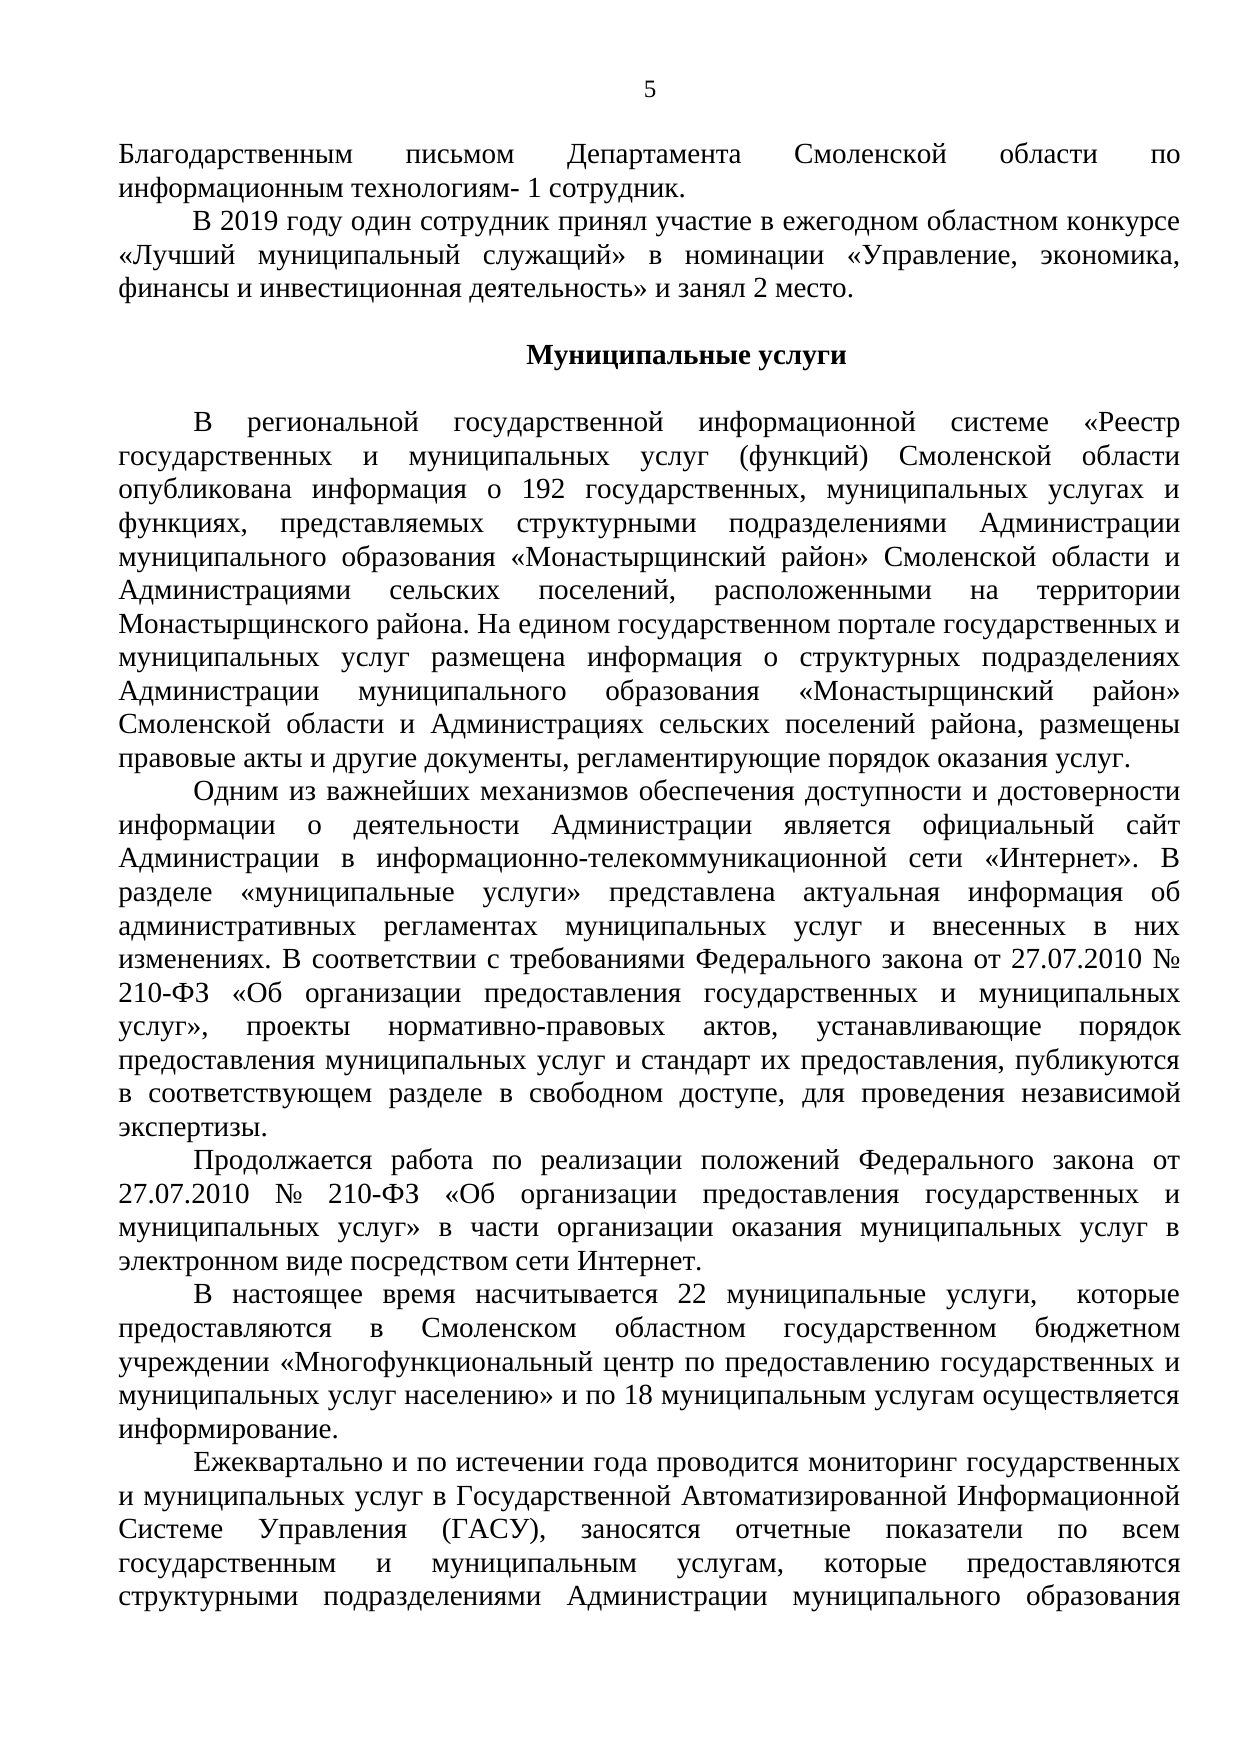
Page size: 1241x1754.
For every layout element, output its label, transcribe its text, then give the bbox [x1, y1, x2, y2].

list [118, 136, 1181, 203]
list В 2019 году один сотрудник принял участие в ежегодном областном конкурсе «Лучший муниципальный служащий» в номинации «Управление, экономика, финансы и инвестиционная деятельность» и занял 2 место. [118, 203, 1181, 304]
text Продолжается работа по реализации положений Федерального закона от 27.07.2010 № 210-ФЗ «Об организации предоставления государственных и муниципальных услуг» в части организации оказания муниципальных услуг в электронном виде посредством сети Интернет. [118, 1142, 1181, 1277]
text Муниципальные услуги [118, 337, 1181, 371]
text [118, 1444, 1181, 1612]
text В настоящее время насчитывается 22 муниципальные услуги, которые предоставляются в Смоленском областном государственном бюджетном учреждении «Многофункциональный центр по предоставлению государственных и муниципальных услуг населению» и по 18 муниципальным услугам осуществляется информирование. [118, 1277, 1181, 1444]
text Одним из важнейших механизмов обеспечения доступности и достоверности информации о деятельности Администрации является официальный сайт Администрации в информационно-телекоммуникационной сети «Интернет». В разделе «муниципальные услуги» представлена актуальная информация об административных регламентах муниципальных услуг и внесенных в них изменениях. В соответствии с требованиями Федерального закона от 27.07.2010 № 210-ФЗ «Об организации предоставления государственных и муниципальных услуг», проекты нормативно-правовых актов, устанавливающие порядок предоставления муниципальных услуг и стандарт их предоставления, публикуются в соответствующем разделе в свободном доступе, для проведения независимой экспертизы. [118, 773, 1181, 1142]
text В региональной государственной информационной системе «Реестр государственных и муниципальных услуг (функций) Смоленской области опубликована информация о 192 государственных, муниципальных услугах и функциях, представляемых структурными подразделениями Администрации муниципального образования «Монастырщинский район» Смоленской области и Администрациями сельских поселений, расположенными на территории Монастырщинского района. На едином государственном портале государственных и муниципальных услуг размещена информация о структурных подразделениях Администрации муниципального образования «Монастырщинский район» Смоленской области и Администрациях сельских поселений района, размещены правовые акты и другие документы, регламентирующие порядок оказания услуг. [118, 404, 1181, 773]
